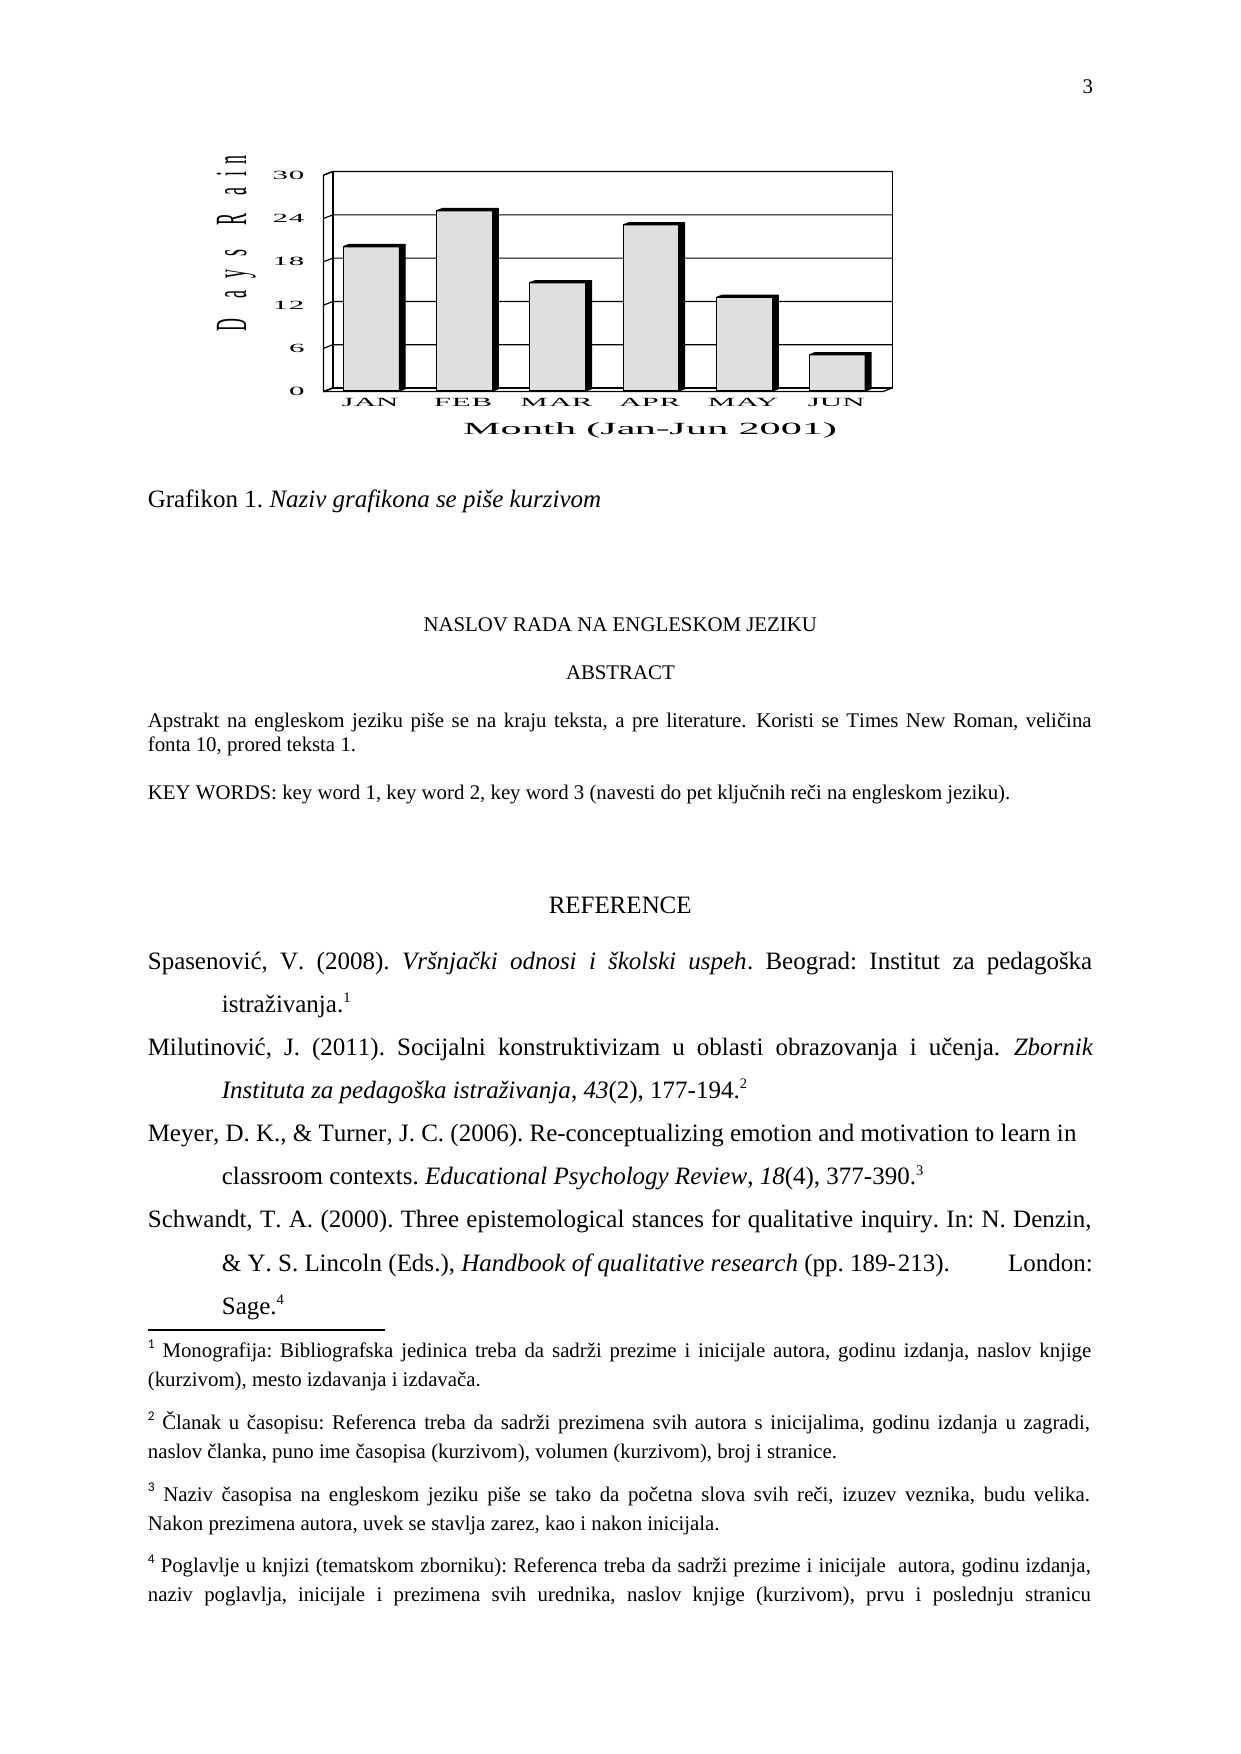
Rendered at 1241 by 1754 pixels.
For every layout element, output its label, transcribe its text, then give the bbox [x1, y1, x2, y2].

text KEY WORDS: key word 1, key word 2, key word 3 (navesti do pet ključnih reči na engleskom jeziku). [148, 780, 1092, 804]
text ABSTRACT [148, 659, 1092, 684]
text REFERENCE [148, 890, 1092, 919]
text Milutinović, J. (2011). Socijalni konstruktivizam u oblasti obrazovanja i učenja. Zbornik Instituta za pedagoška istraživanja, 43(2), 177-194. [148, 1032, 1092, 1104]
text NASLOV RADA NA ENGLESKOM JEZIKU [148, 611, 1092, 636]
text Spasenović, V. (2008). Vršnjački odnosi i školski uspeh. Beograd: Institut za pedagoška istraživanja. [148, 946, 1092, 1018]
text Meyer, D. K., & Turner, J. C. (2006). Re-conceptualizing emotion and motivation to learn in classroom contexts. Educational Psychology Review, 18(4), 377-390. [148, 1118, 1092, 1190]
text Schwandt, T. A. (2000). Three epistemological stances for qualitative inquiry. In: N. Denzin, & Y. S. Lincoln (Eds.), Handbook of qualitative research (pp. 189- 213). London: Sage. [148, 1204, 1092, 1319]
text Apstrakt na engleskom jeziku piše se na kraju teksta, a pre literature. Koristi se Times New Roman, veličina fonta 10, prored teksta 1. [148, 708, 1092, 756]
text Grafikon 1. Naziv grafikona se piše kurzivom [148, 484, 1092, 513]
